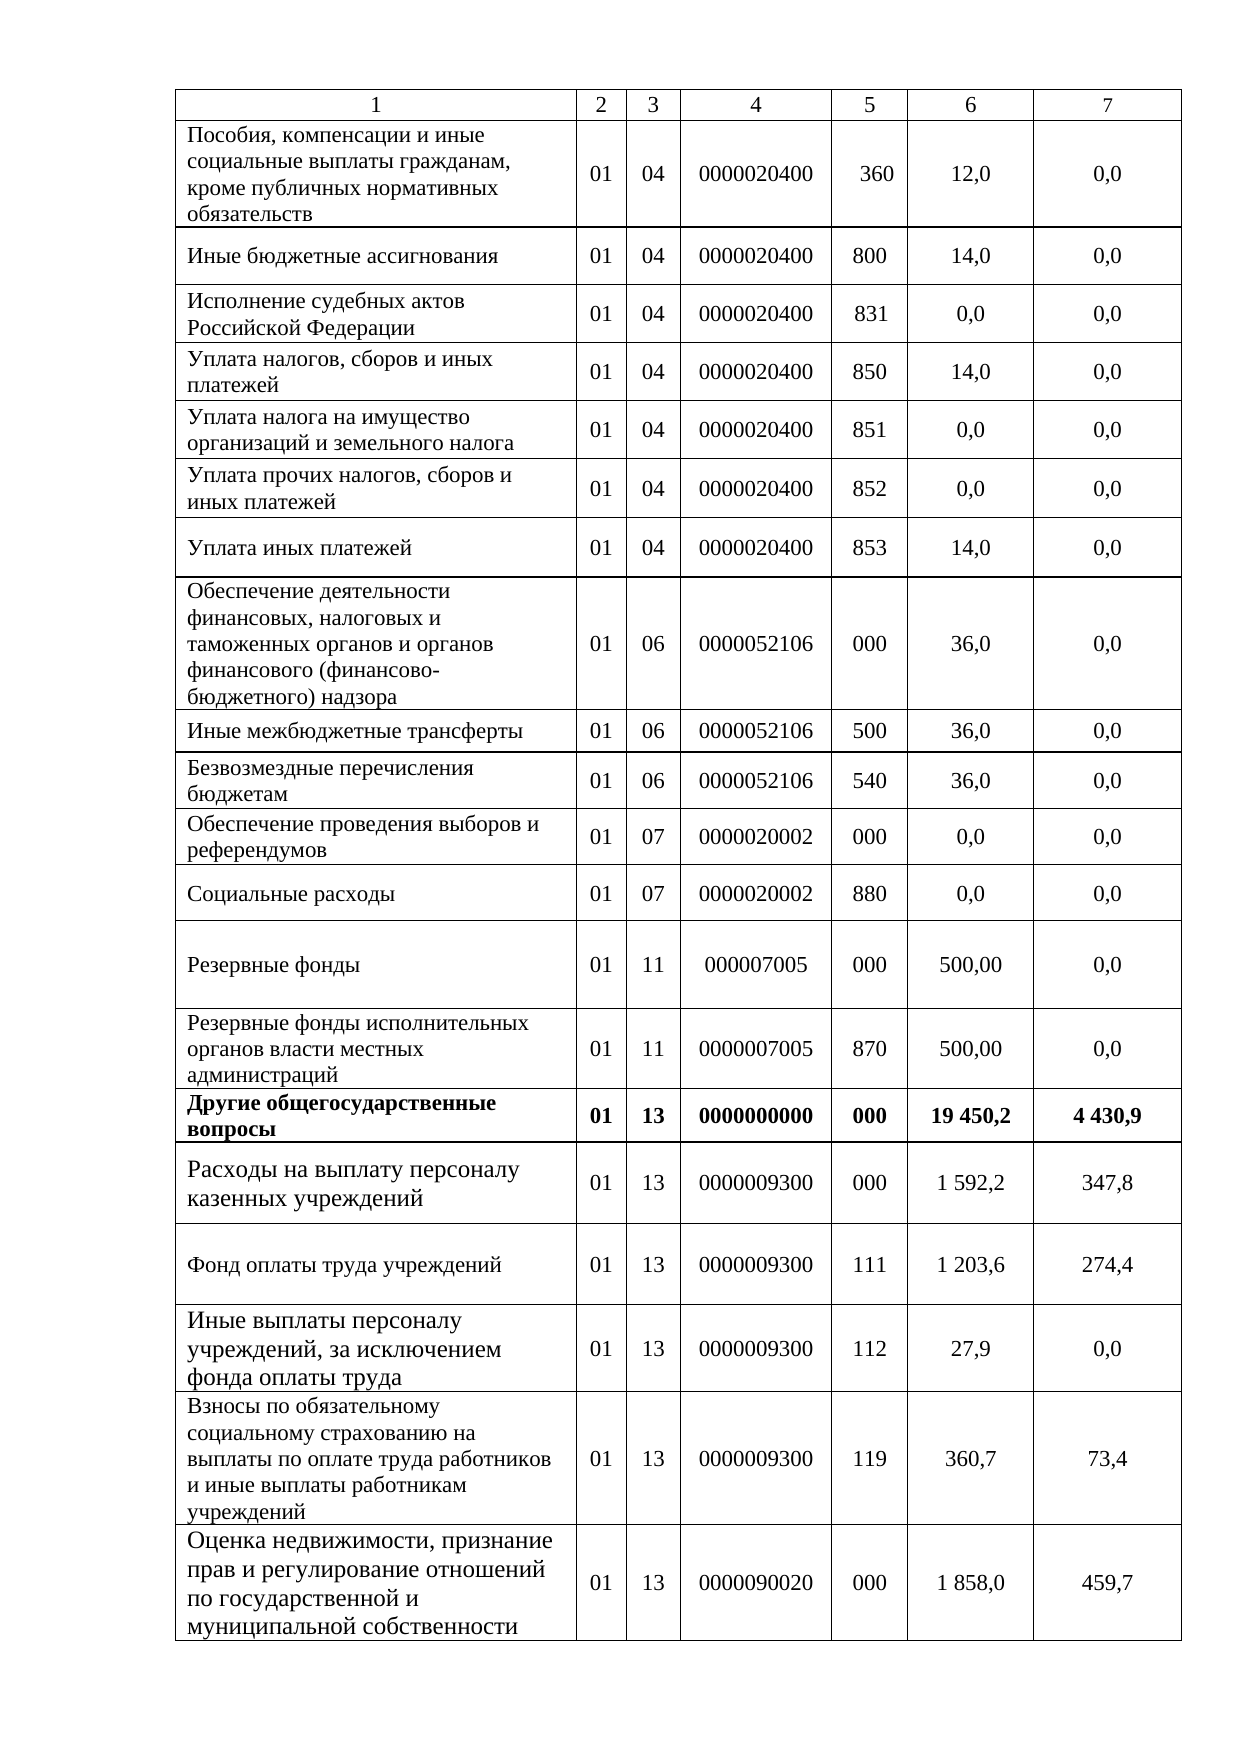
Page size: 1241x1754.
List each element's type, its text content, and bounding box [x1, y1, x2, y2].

table_cell 01 [577, 285, 626, 342]
table_cell Взносы по обязательному социальному страхованию на выплаты по оплате труда работников и иные выплаты работникам учреждений [176, 1392, 576, 1524]
table_cell 13 [627, 1392, 680, 1524]
table_cell 0,0 [1034, 1305, 1181, 1391]
table_cell Обеспечение деятельности финансовых, налоговых и таможенных органов и органов финансового (финансово-бюджетного) надзора [176, 578, 576, 709]
table_cell 0,0 [908, 809, 1033, 864]
table_cell 274,4 [1034, 1224, 1181, 1304]
table_cell 0000020400 [681, 518, 831, 576]
table_cell 0,0 [1034, 710, 1181, 751]
table_cell 04 [627, 401, 680, 458]
table_header 1 [176, 90, 576, 120]
table_cell 0000009300 [681, 1224, 831, 1304]
table_cell 01 [577, 578, 626, 709]
table_cell 73,4 [1034, 1392, 1181, 1524]
table_header 2 [577, 90, 626, 120]
table_cell 01 [577, 1392, 626, 1524]
table_header 4 [681, 90, 831, 120]
table_cell Иные выплаты персоналу учреждений, за исключением фонда оплаты труда [176, 1305, 576, 1391]
table_cell 14,0 [908, 518, 1033, 576]
table_cell 500 [832, 710, 907, 751]
table_cell Обеспечение проведения выборов и референдумов [176, 809, 576, 864]
table_cell Фонд оплаты труда учреждений [176, 1224, 576, 1304]
table_cell 0,0 [908, 459, 1033, 517]
table_cell 04 [627, 285, 680, 342]
table_cell 500,00 [908, 921, 1033, 1008]
table_cell 0,0 [1034, 809, 1181, 864]
table_cell 0,0 [1034, 228, 1181, 284]
table_cell 06 [627, 753, 680, 808]
table_cell 851 [832, 401, 907, 458]
table_cell 01 [577, 865, 626, 920]
table_cell 4 430,9 [1034, 1089, 1181, 1141]
table_cell 0000020002 [681, 809, 831, 864]
table_cell 0000020002 [681, 865, 831, 920]
table_cell 0000020400 [681, 401, 831, 458]
table_cell 01 [577, 1143, 626, 1223]
table_cell 852 [832, 459, 907, 517]
table_header 5 [832, 90, 907, 120]
table_cell Резервные фонды [176, 921, 576, 1008]
table_cell 04 [627, 228, 680, 284]
table_cell 01 [577, 809, 626, 864]
table_cell 01 [577, 1224, 626, 1304]
table_cell 500,00 [908, 1009, 1033, 1088]
table_cell 01 [577, 121, 626, 226]
table_cell 870 [832, 1009, 907, 1088]
table_cell 13 [627, 1089, 680, 1141]
table_cell Уплата иных платежей [176, 518, 576, 576]
table_cell Резервные фонды исполнительных органов власти местных администраций [176, 1009, 576, 1088]
table_cell 0,0 [1034, 921, 1181, 1008]
table_cell 000 [832, 1143, 907, 1223]
table_cell Исполнение судебных актов Российской Федерации [176, 285, 576, 342]
table_cell 01 [577, 1089, 626, 1141]
table_cell 0000009300 [681, 1305, 831, 1391]
table_cell 04 [627, 343, 680, 400]
table_cell 14,0 [908, 228, 1033, 284]
table_cell 0000020400 [681, 285, 831, 342]
table_cell 0000000000 [681, 1089, 831, 1141]
table_cell 0,0 [1034, 401, 1181, 458]
table_cell 07 [627, 809, 680, 864]
table_cell 1 858,0 [908, 1525, 1033, 1640]
table_cell 540 [832, 753, 907, 808]
table_cell 0000052106 [681, 710, 831, 751]
table_cell Другие общегосударственные вопросы [176, 1089, 576, 1141]
table_cell 01 [577, 710, 626, 751]
table_cell 0,0 [908, 865, 1033, 920]
table_cell 01 [577, 401, 626, 458]
table_cell 800 [832, 228, 907, 284]
table_cell 459,7 [1034, 1525, 1181, 1640]
table_cell 13 [627, 1143, 680, 1223]
table_cell 01 [577, 1305, 626, 1391]
table_cell Уплата прочих налогов, сборов и иных платежей [176, 459, 576, 517]
table_cell 01 [577, 343, 626, 400]
table_cell 0000020400 [681, 121, 831, 226]
table_cell Иные бюджетные ассигнования [176, 228, 576, 284]
table_header 6 [908, 90, 1033, 120]
table_cell Безвозмездные перечисления бюджетам [176, 753, 576, 808]
table_cell 01 [577, 228, 626, 284]
table_cell Уплата налогов, сборов и иных платежей [176, 343, 576, 400]
table_cell Социальные расходы [176, 865, 576, 920]
table_cell 0,0 [1034, 459, 1181, 517]
table_cell 111 [832, 1224, 907, 1304]
table_cell 880 [832, 865, 907, 920]
table_cell 36,0 [908, 710, 1033, 751]
table_cell 000 [832, 1525, 907, 1640]
table_cell 04 [627, 121, 680, 226]
table_cell Уплата налога на имущество организаций и земельного налога [176, 401, 576, 458]
table_cell 0,0 [908, 285, 1033, 342]
table_cell 0,0 [1034, 1009, 1181, 1088]
table_cell 01 [577, 753, 626, 808]
table_cell 01 [577, 921, 626, 1008]
table_cell 000 [832, 1089, 907, 1141]
table_cell 112 [832, 1305, 907, 1391]
table_cell 19 450,2 [908, 1089, 1033, 1141]
table_cell 000 [832, 921, 907, 1008]
table_cell 360 [832, 121, 907, 226]
table_cell 1 592,2 [908, 1143, 1033, 1223]
table_cell 0,0 [908, 401, 1033, 458]
table_cell 347,8 [1034, 1143, 1181, 1223]
table_cell 0000020400 [681, 343, 831, 400]
table_cell 13 [627, 1224, 680, 1304]
table_cell 0000090020 [681, 1525, 831, 1640]
table_cell 0000020400 [681, 228, 831, 284]
table_cell 13 [627, 1525, 680, 1640]
table_cell Иные межбюджетные трансферты [176, 710, 576, 751]
table_cell 13 [627, 1305, 680, 1391]
table_cell 0000020400 [681, 459, 831, 517]
table_cell 04 [627, 518, 680, 576]
table_cell 000 [832, 578, 907, 709]
table_cell 360,7 [908, 1392, 1033, 1524]
table_cell 11 [627, 921, 680, 1008]
table_cell 11 [627, 1009, 680, 1088]
table_cell 36,0 [908, 753, 1033, 808]
table_cell 0000009300 [681, 1143, 831, 1223]
table_cell 01 [577, 1525, 626, 1640]
table_cell 0,0 [1034, 285, 1181, 342]
table_cell 27,9 [908, 1305, 1033, 1391]
table_cell Пособия, компенсации и иные социальные выплаты гражданам, кроме публичных нормативных обязательств [176, 121, 576, 226]
table_header 7 [1034, 90, 1181, 120]
table_cell 850 [832, 343, 907, 400]
table_cell 000007005 [681, 921, 831, 1008]
table_cell 0,0 [1034, 518, 1181, 576]
table_cell 0,0 [1034, 753, 1181, 808]
table_cell Оценка недвижимости, признание прав и регулирование отношений по государственной и муниципальной собственности [176, 1525, 576, 1640]
table_cell 36,0 [908, 578, 1033, 709]
table_cell 0,0 [1034, 865, 1181, 920]
table_cell 0000052106 [681, 753, 831, 808]
table_cell 0000007005 [681, 1009, 831, 1088]
table_cell 01 [577, 459, 626, 517]
table_cell 0,0 [1034, 343, 1181, 400]
table_cell 01 [577, 1009, 626, 1088]
table_cell 12,0 [908, 121, 1033, 226]
table_cell 000 [832, 809, 907, 864]
table_header 3 [627, 90, 680, 120]
table_cell 0,0 [1034, 121, 1181, 226]
table_cell 0,0 [1034, 578, 1181, 709]
table_cell 0000009300 [681, 1392, 831, 1524]
table_cell Расходы на выплату персоналу казенных учреждений [176, 1143, 576, 1223]
table_cell 119 [832, 1392, 907, 1524]
table_cell 1 203,6 [908, 1224, 1033, 1304]
table_cell 07 [627, 865, 680, 920]
table_cell 01 [577, 518, 626, 576]
table_cell 853 [832, 518, 907, 576]
table_cell 14,0 [908, 343, 1033, 400]
table_cell 831 [832, 285, 907, 342]
table_cell 06 [627, 578, 680, 709]
table_cell 04 [627, 459, 680, 517]
table_cell 0000052106 [681, 578, 831, 709]
table_cell 06 [627, 710, 680, 751]
